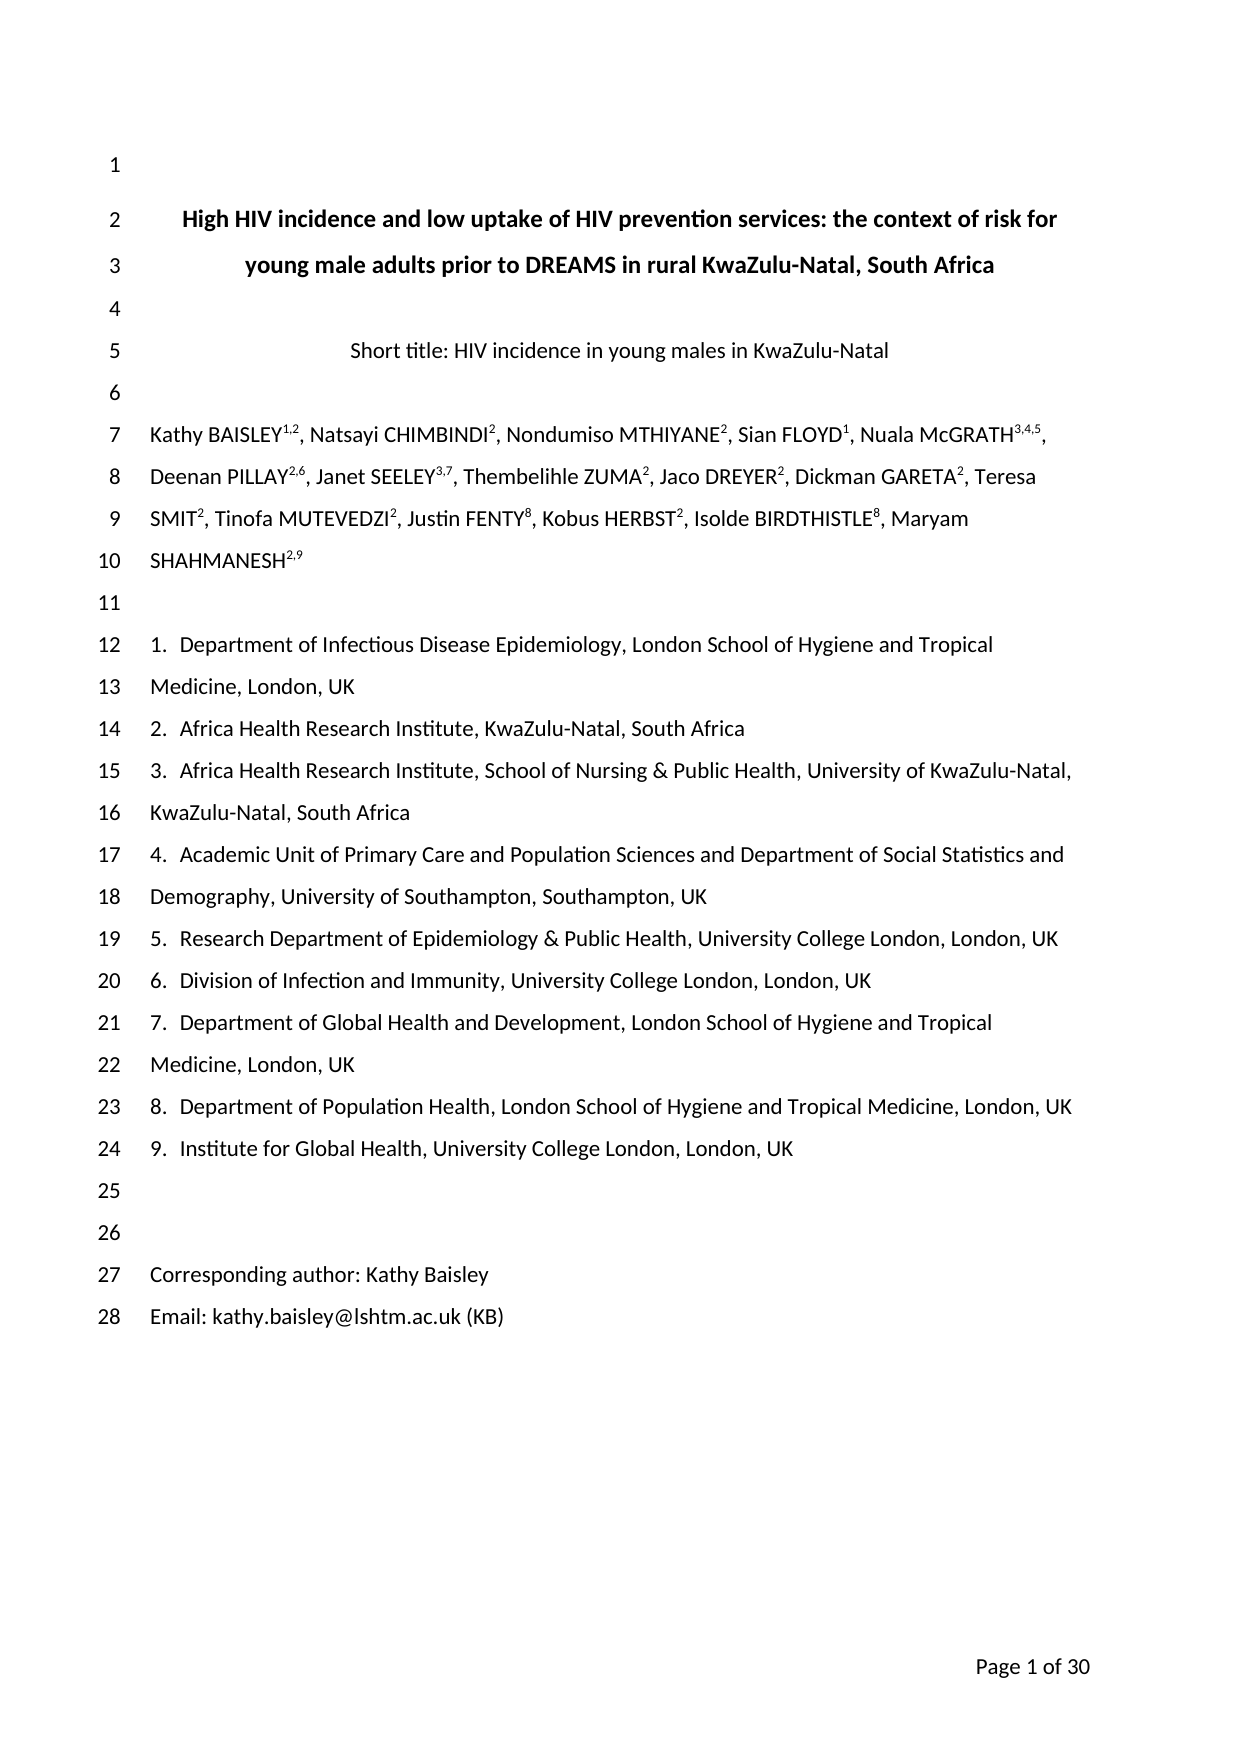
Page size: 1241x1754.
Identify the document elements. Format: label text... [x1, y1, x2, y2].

text 9. Institute for Global Health, University College London, London, UK [150, 1134, 1090, 1162]
text Email: kathy.baisley@lshtm.ac.uk (KB) [150, 1302, 1090, 1330]
text Short title: HIV incidence in young males in KwaZulu-Natal [150, 336, 1090, 364]
text 5. Research Department of Epidemiology & Public Health, University College London, London, UK [150, 924, 1090, 952]
text Corresponding author: Kathy Baisley [150, 1260, 1090, 1288]
text Kathy BAISLEY1,2, Natsayi CHIMBINDI2, Nondumiso MTHIYANE2, Sian FLOYD1, Nuala McGRATH3,4,5, Deenan PILLAY2,6, Janet SEELEY3,7, Thembelihle ZUMA2, Jaco DREYER2, Dickman GARETA2, Teresa SMIT2, Tinofa MUTEVEDZI2, Justin FENTY8, Kobus HERBST2, Isolde BIRDTHISTLE8, Maryam SHAHMANESH2,9 [150, 420, 1090, 574]
text 4. Academic Unit of Primary Care and Population Sciences and Department of Social Statistics and Demography, University of Southampton, Southampton, UK [150, 840, 1090, 910]
text 6. Division of Infection and Immunity, University College London, London, UK [150, 966, 1090, 994]
text 8. Department of Population Health, London School of Hygiene and Tropical Medicine, London, UK [150, 1092, 1090, 1120]
text 2. Africa Health Research Institute, KwaZulu-Natal, South Africa [150, 714, 1090, 742]
text High HIV incidence and low uptake of HIV prevention services: the context of risk for young male adults prior to DREAMS in rural KwaZulu-Natal, South Africa [150, 203, 1090, 279]
text 1. Department of Infectious Disease Epidemiology, London School of Hygiene and Tropical Medicine, London, UK [150, 630, 1090, 700]
text 3. Africa Health Research Institute, School of Nursing & Public Health, University of KwaZulu-Natal, KwaZulu-Natal, South Africa [150, 756, 1090, 826]
text 7. Department of Global Health and Development, London School of Hygiene and Tropical Medicine, London, UK [150, 1008, 1090, 1078]
